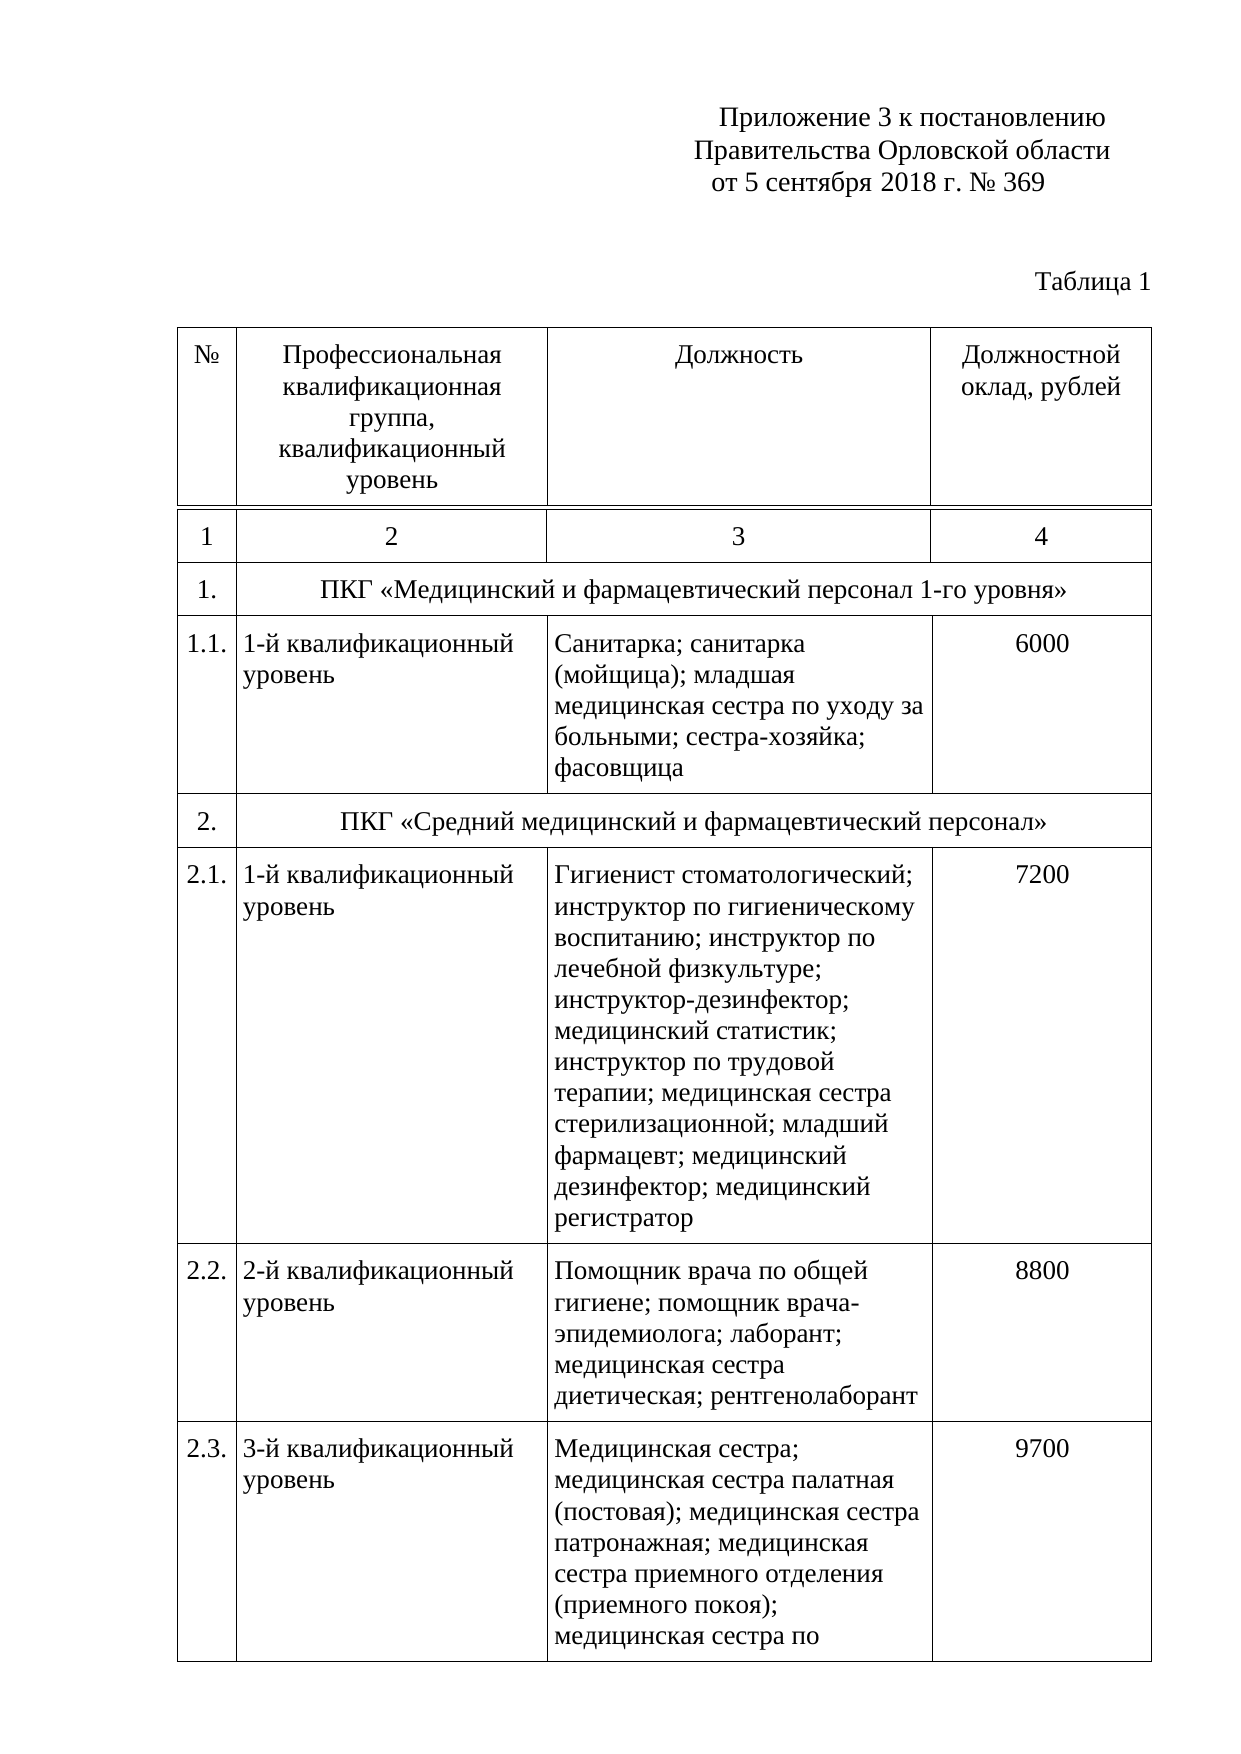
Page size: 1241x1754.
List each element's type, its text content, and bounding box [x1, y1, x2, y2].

table_cell 1.1. [178, 616, 236, 793]
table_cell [548, 1422, 932, 1661]
table_cell 6000 [933, 616, 1151, 793]
table_cell 3-й квалификационный уровень [237, 1422, 547, 1661]
table_header 1 [178, 510, 236, 562]
table_header Профессиональная квалификационная группа, квалификационный уровень [237, 328, 547, 505]
table_cell 1-й квалификационный уровень [237, 848, 547, 1243]
table_cell 1-й квалификационный уровень [237, 616, 547, 793]
table_cell 2. [178, 794, 236, 847]
table_cell Помощник врача по общей гигиене; помощник врача-эпидемиолога; лаборант; медицинская сестра диетическая; рентгенолаборант [548, 1244, 932, 1421]
table_cell 2.1. [178, 848, 236, 1243]
table_header 4 [931, 510, 1151, 562]
table_cell Санитарка; санитарка (мойщица); младшая медицинская сестра по уходу за больными; сестра-хозяйка; фасовщица [548, 616, 932, 793]
table_cell 7200 [933, 848, 1151, 1243]
table_cell 2.3. [178, 1422, 236, 1661]
table_cell ПКГ «Медицинский и фармацевтический персонал 1-го уровня» [237, 563, 1151, 615]
text от 5 сентября 2018 г. № 369 [177, 165, 1152, 198]
table_header 2 [237, 510, 546, 562]
table_header № [178, 328, 236, 505]
table_cell 2-й квалификационный уровень [237, 1244, 547, 1421]
table_header 3 [547, 510, 930, 562]
table_cell 1. [178, 563, 236, 615]
title Таблица 1 [177, 265, 1152, 296]
table_cell ПКГ «Средний медицинский и фармацевтический персонал» [237, 794, 1151, 847]
table_header Должность [548, 328, 930, 505]
table_cell 8800 [933, 1244, 1151, 1421]
table_header Должностной оклад, рублей [931, 328, 1151, 505]
table_cell 2.2. [178, 1244, 236, 1421]
table_cell 9700 [933, 1422, 1151, 1661]
text Правительства Орловской области [177, 133, 1152, 165]
table_cell Гигиенист стоматологический; инструктор по гигиеническому воспитанию; инструктор по лечебной физкультуре; инструктор-дезинфектор; медицинский статистик; инструктор по трудовой терапии; медицинская сестра стерилизационной; младший фармацевт; медицинский дезинфектор; медицинский регистратор [548, 848, 932, 1243]
text Приложение 3 к постановлению [177, 100, 1152, 133]
